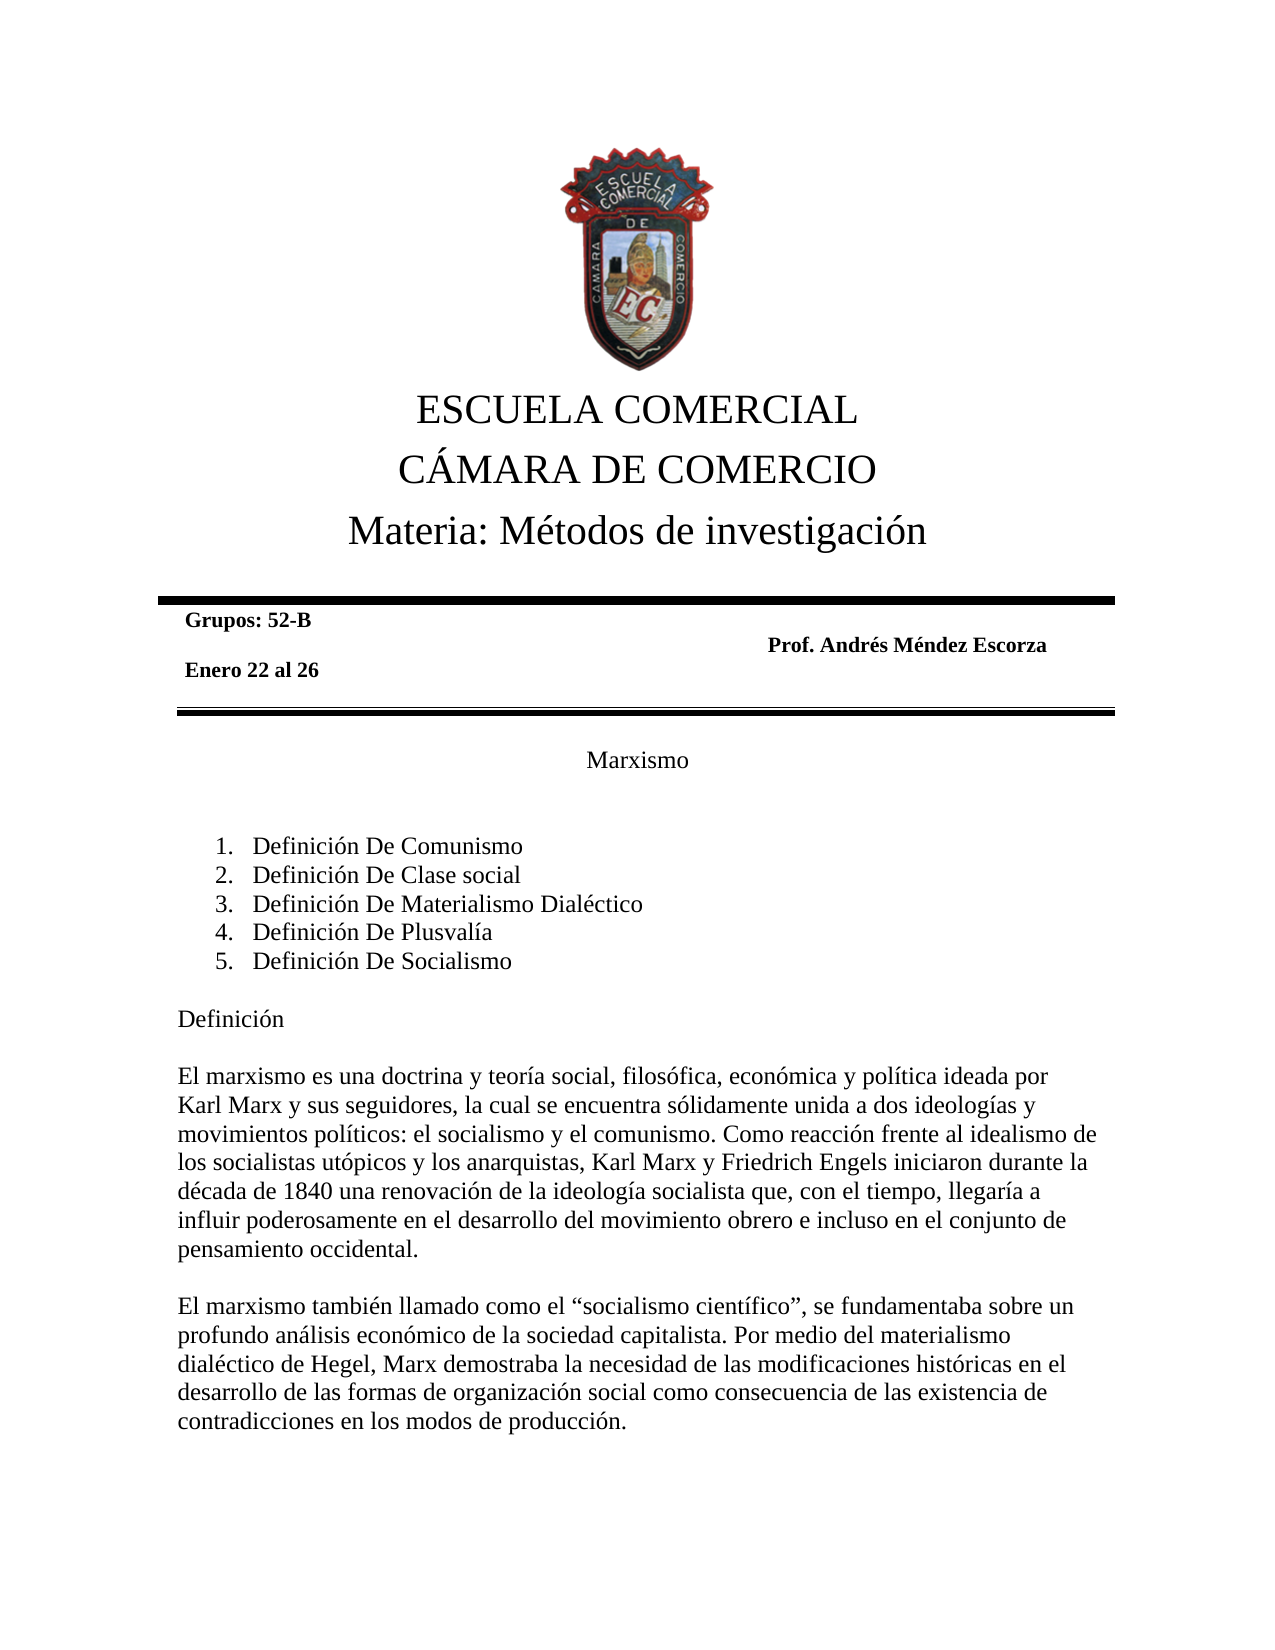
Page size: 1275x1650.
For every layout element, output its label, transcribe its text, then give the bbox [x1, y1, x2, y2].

list Definición De Clase social [215, 860, 1098, 889]
text El marxismo también llamado como el “socialismo científico”, se fundamentaba sobre un profundo análisis económico de la sociedad capitalista. Por medio del materialismo dialéctico de Hegel, Marx demostraba la necesidad de las modificaciones históricas en el desarrollo de las formas de organización social como consecuencia de las existencia de contradicciones en los modos de producción. [177, 1291, 1098, 1435]
text El marxismo es una doctrina y teoría social, filosófica, económica y política ideada por Karl Marx y sus seguidores, la cual se encuentra sólidamente unida a dos ideologías y movimientos políticos: el socialismo y el comunismo. Como reacción frente al idealismo de los socialistas utópicos y los anarquistas, Karl Marx y Friedrich Engels iniciaron durante la década de 1840 una renovación de la ideología socialista que, con el tiempo, llegaría a influir poderosamente en el desarrollo del movimiento obrero e incluso en el conjunto de pensamiento occidental. [177, 1061, 1098, 1262]
list Definición De Comunismo [215, 831, 1098, 860]
list Definición De Socialismo [215, 946, 1098, 975]
list Definición De Plusvalía [215, 917, 1098, 946]
text Marxismo [177, 745, 1098, 774]
table_header Prof. Andrés Méndez Escorza [613, 607, 1115, 707]
table_header Grupos: 52-B Enero 22 al 26 [177, 607, 613, 707]
list Definición De Materialismo Dialéctico [215, 889, 1098, 917]
picture [560, 147, 715, 372]
text Definición [177, 1004, 1098, 1032]
text ESCUELA COMERCIAL [177, 384, 1098, 432]
text CÁMARA DE COMERCIO [177, 445, 1098, 493]
text Materia: Métodos de investigación [177, 505, 1098, 553]
